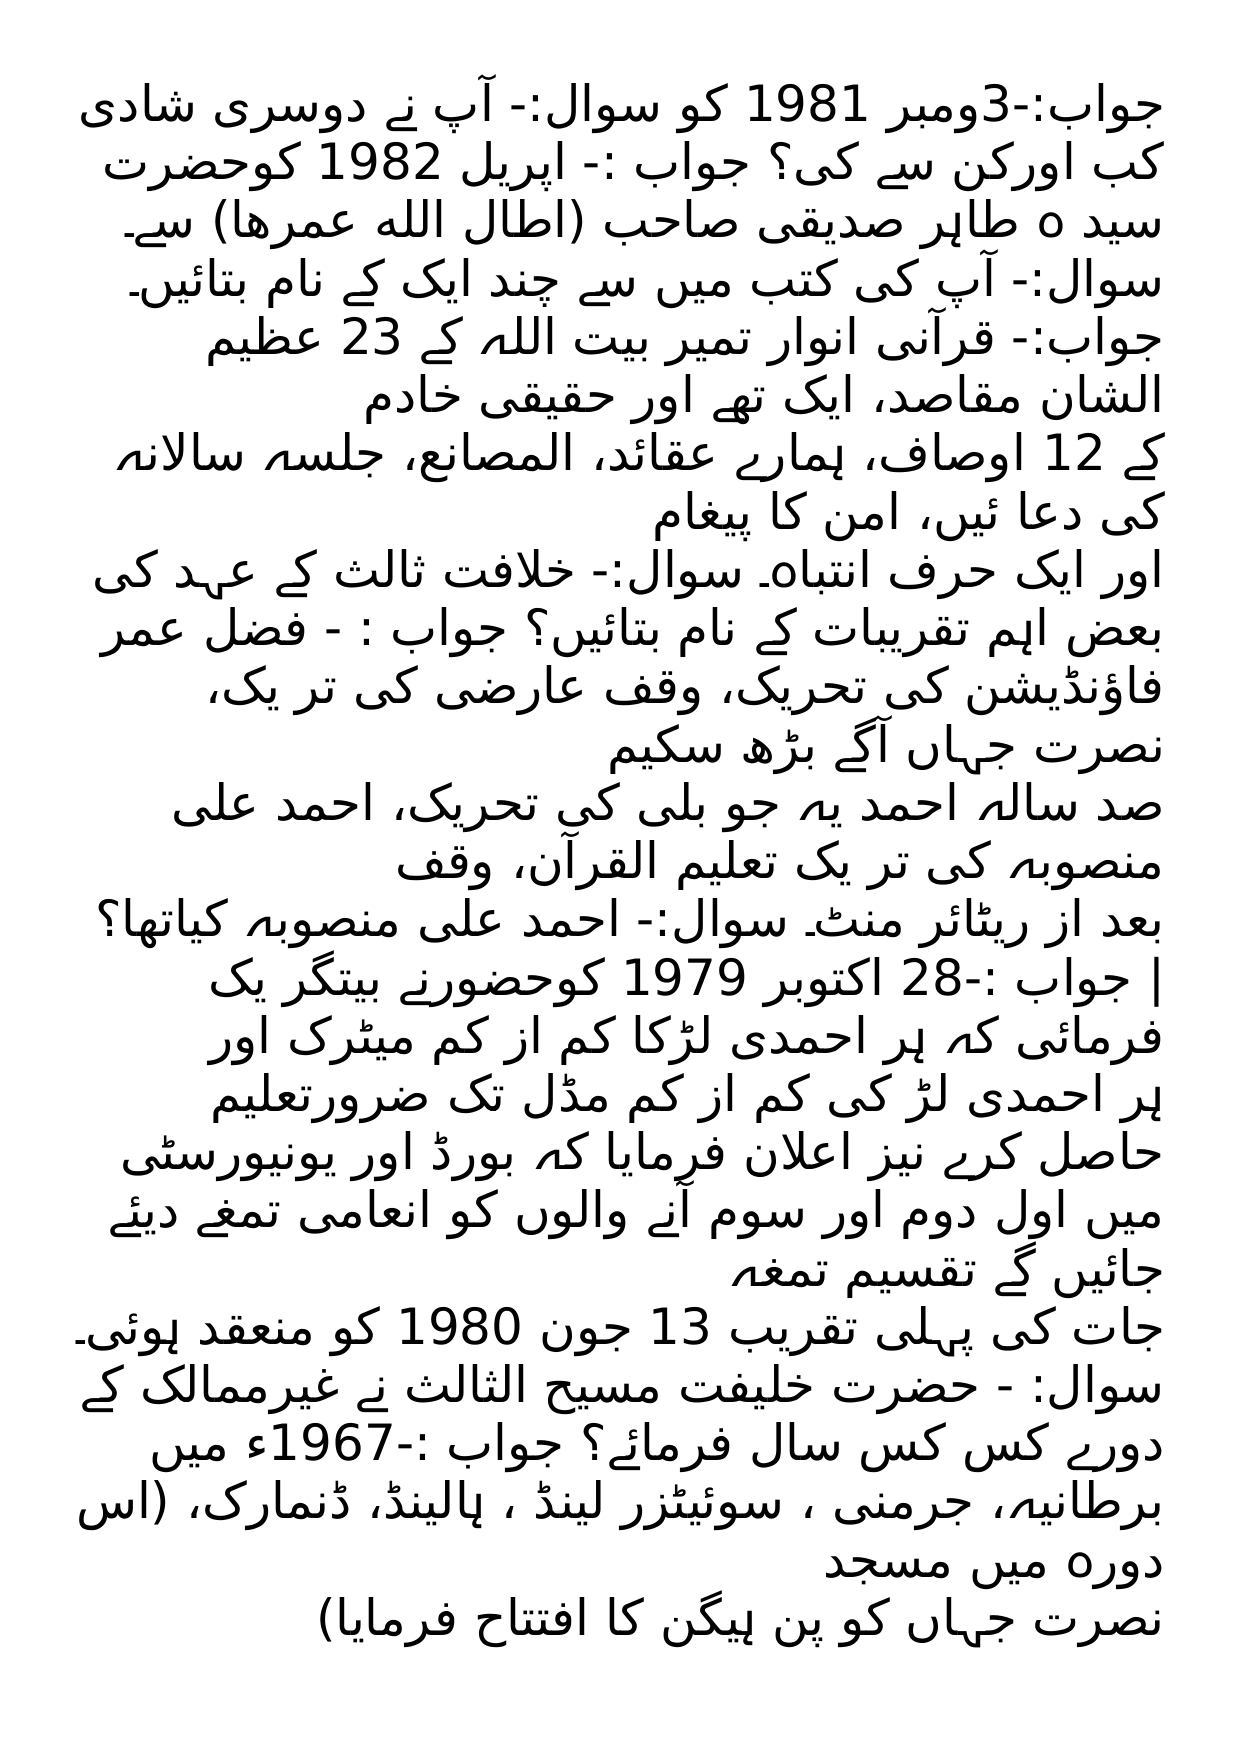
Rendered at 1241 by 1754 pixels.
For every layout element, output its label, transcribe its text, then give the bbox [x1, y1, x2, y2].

text بعد از ریٹائر منٹ۔ سوال:- احمد علی منصوبہ کیاتھا؟ | جواب :-28 اکتوبر 1979 کوحضورنے بیتگر یک فرمائی کہ ہر احمدی لڑکا کم از کم میٹرک اور [75, 890, 1165, 1065]
text ہر احمدی لڑ کی کم از کم مڈل تک ضرورتعلیم حاصل کرے نیز اعلان فرمایا کہ بورڈ اور یونیورسٹی میں اول دوم اور سوم آنے والوں کو انعامی تمغے دیئے جائیں گے تقسیم تمغہ [75, 1065, 1165, 1298]
text اور ایک حرف انتباہ۔ سوال:- خلافت ثالث کے عہد کی بعض اہم تقریبات کے نام بتائیں؟ جواب : - فضل عمر فاؤنڈیشن کی تحریک، وقف عارضی کی تر یک، نصرت جہاں آگے بڑھ سکیم [75, 541, 1165, 774]
text نصرت جہاں کو پن ہیگن کا افتتاح فرمایا) [75, 1589, 1165, 1647]
text کے 12 اوصاف، ہمارے عقائد، المصانع، جلسہ سالانہ کی دعا ئیں، امن کا پیغام [75, 424, 1165, 541]
text جواب:-3ومبر 1981 کو سوال:- آپ نے دوسری شادی کب اورکن سے کی؟ جواب :- اپریل 1982 کوحضرت سید ہ طاہر صدیقی صاحب (اطال الله عمرها) سے۔ سوال:- آپ کی کتب میں سے چند ایک کے نام بتائیں۔ جواب:- قرآنی انوار تمیر بیت اللہ کے 23 عظیم الشان مقاصد، ایک تھے اور حقیقی خادم [75, 75, 1165, 424]
text صد سالہ احمد یہ جو بلی کی تحریک، احمد علی منصوبہ کی تر یک تعلیم القرآن، وقف [75, 774, 1165, 890]
text جات کی پہلی تقریب 13 جون 1980 کو منعقد ہوئی۔ سوال: - حضرت خلیفت مسیح الثالث نے غیرممالک کے دورے کس کس سال فرمائے؟ جواب :-1967ء میں برطانیہ، جرمنی ، سوئیٹزر لینڈ ، ہالینڈ، ڈنمارک، (اس دورہ میں مسجد [75, 1298, 1165, 1589]
